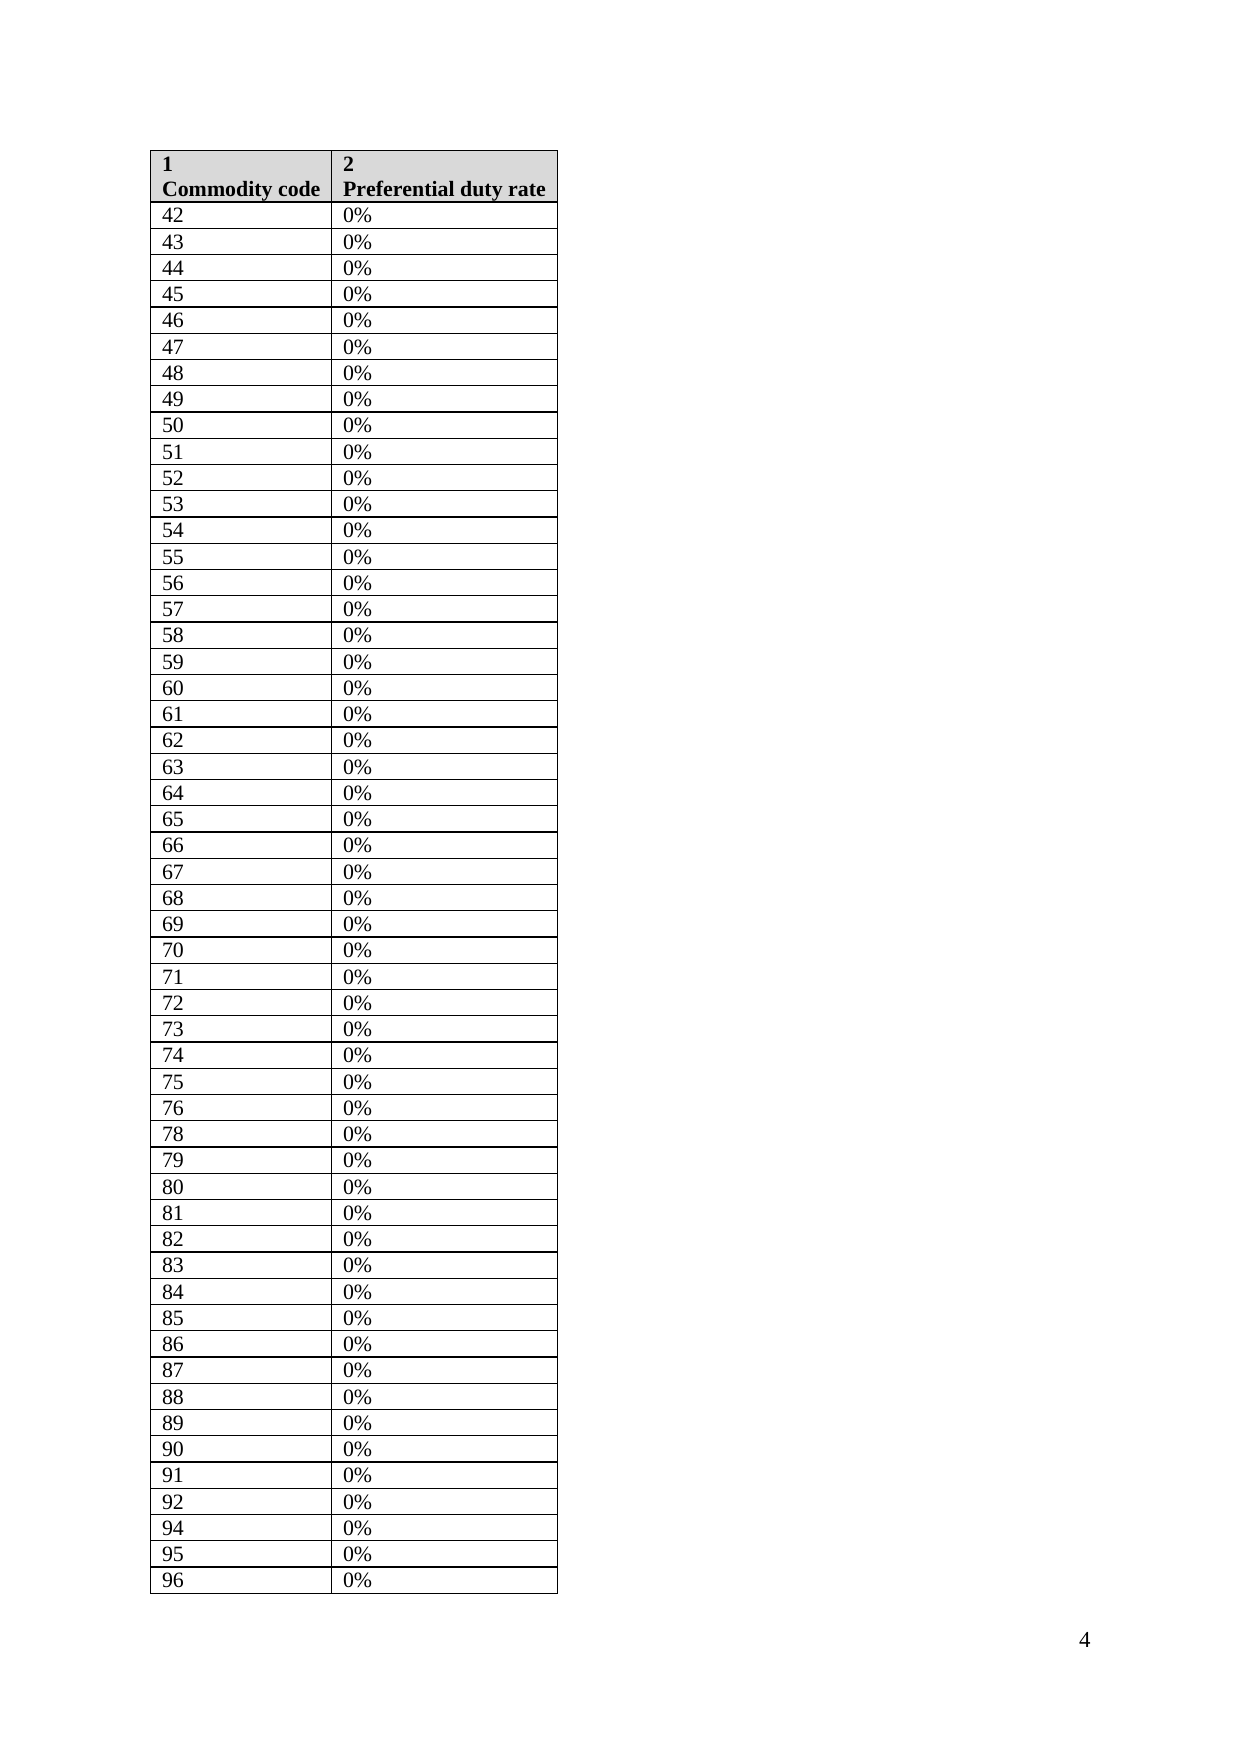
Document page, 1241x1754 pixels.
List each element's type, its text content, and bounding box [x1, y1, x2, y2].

table_cell 0% [332, 1016, 557, 1041]
table_header 2 Preferential duty rate [332, 151, 557, 201]
table_cell 0% [332, 754, 557, 779]
table_cell 57 [151, 596, 331, 621]
table_cell 55 [151, 544, 331, 569]
table_cell 92 [151, 1489, 331, 1514]
table_cell 43 [151, 229, 331, 254]
table_cell 0% [332, 885, 557, 910]
table_cell 68 [151, 885, 331, 910]
table_cell 0% [332, 911, 557, 936]
table_cell 70 [151, 938, 331, 963]
table_cell 87 [151, 1358, 331, 1383]
table_cell 0% [332, 1331, 557, 1356]
table_cell 0% [332, 728, 557, 753]
table_cell 0% [332, 281, 557, 306]
table_cell 44 [151, 255, 331, 280]
table_cell 73 [151, 1016, 331, 1041]
table_cell 88 [151, 1384, 331, 1409]
table_cell 66 [151, 833, 331, 858]
table_cell 62 [151, 728, 331, 753]
table_cell 0% [332, 491, 557, 516]
table_cell 61 [151, 701, 331, 726]
table_cell 0% [332, 465, 557, 490]
table_cell 59 [151, 649, 331, 674]
table_cell 56 [151, 570, 331, 595]
table_cell 0% [332, 623, 557, 648]
table_cell 50 [151, 413, 331, 438]
table_cell 91 [151, 1463, 331, 1488]
table_cell 0% [332, 675, 557, 700]
table_cell 0% [332, 1384, 557, 1409]
table_cell 0% [332, 649, 557, 674]
table_cell 45 [151, 281, 331, 306]
table_cell 0% [332, 1358, 557, 1383]
table_cell 0% [332, 1463, 557, 1488]
table_cell 58 [151, 623, 331, 648]
table_cell 79 [151, 1148, 331, 1173]
table_cell 0% [332, 964, 557, 989]
table_cell 0% [332, 570, 557, 595]
table_cell 89 [151, 1410, 331, 1435]
table_cell 0% [332, 386, 557, 411]
table_cell 0% [332, 1226, 557, 1251]
table_cell 80 [151, 1174, 331, 1199]
table_cell 0% [332, 1121, 557, 1146]
table_cell 63 [151, 754, 331, 779]
table_cell 0% [332, 1568, 557, 1593]
table_cell 71 [151, 964, 331, 989]
table_cell 0% [332, 990, 557, 1015]
table_cell 74 [151, 1043, 331, 1068]
table_cell 78 [151, 1121, 331, 1146]
table_cell 0% [332, 334, 557, 359]
table_cell 67 [151, 859, 331, 884]
table_cell 86 [151, 1331, 331, 1356]
table_cell 49 [151, 386, 331, 411]
table_cell 64 [151, 780, 331, 805]
table_cell 69 [151, 911, 331, 936]
table_cell 53 [151, 491, 331, 516]
table_cell 0% [332, 833, 557, 858]
table_cell 0% [332, 701, 557, 726]
table_cell 47 [151, 334, 331, 359]
table_cell 90 [151, 1436, 331, 1461]
table_cell 0% [332, 938, 557, 963]
table_cell 95 [151, 1541, 331, 1566]
table_cell 0% [332, 203, 557, 228]
table_cell 52 [151, 465, 331, 490]
table_cell 94 [151, 1515, 331, 1540]
table_cell 96 [151, 1568, 331, 1593]
table_cell 72 [151, 990, 331, 1015]
table_cell 0% [332, 1148, 557, 1173]
table_cell 0% [332, 806, 557, 831]
table_cell 0% [332, 1253, 557, 1278]
table_header 1 Commodity code [151, 151, 331, 201]
table_cell 0% [332, 1305, 557, 1330]
table_cell 0% [332, 780, 557, 805]
table_cell 54 [151, 518, 331, 543]
table_cell 0% [332, 1069, 557, 1094]
table_cell 0% [332, 859, 557, 884]
table_cell 42 [151, 203, 331, 228]
table_cell 0% [332, 1279, 557, 1304]
table_cell 0% [332, 360, 557, 385]
table_cell 0% [332, 1043, 557, 1068]
table_cell 60 [151, 675, 331, 700]
table_cell 0% [332, 518, 557, 543]
table_cell 0% [332, 1541, 557, 1566]
table_cell 0% [332, 308, 557, 333]
table_cell 0% [332, 1515, 557, 1540]
table_cell 0% [332, 439, 557, 464]
table_cell 0% [332, 1436, 557, 1461]
table_cell 46 [151, 308, 331, 333]
table_cell 0% [332, 229, 557, 254]
table_cell 0% [332, 1095, 557, 1120]
table_cell 0% [332, 1174, 557, 1199]
table_cell 0% [332, 413, 557, 438]
table_cell 81 [151, 1200, 331, 1225]
table_cell 0% [332, 1489, 557, 1514]
table_cell 82 [151, 1226, 331, 1251]
table_cell 84 [151, 1279, 331, 1304]
table_cell 65 [151, 806, 331, 831]
table_cell 75 [151, 1069, 331, 1094]
table_cell 0% [332, 1200, 557, 1225]
table_cell 83 [151, 1253, 331, 1278]
table_cell 76 [151, 1095, 331, 1120]
table_cell 48 [151, 360, 331, 385]
table_cell 0% [332, 544, 557, 569]
table_cell 0% [332, 596, 557, 621]
table_cell 85 [151, 1305, 331, 1330]
table_cell 0% [332, 255, 557, 280]
table_cell 51 [151, 439, 331, 464]
table_cell 0% [332, 1410, 557, 1435]
